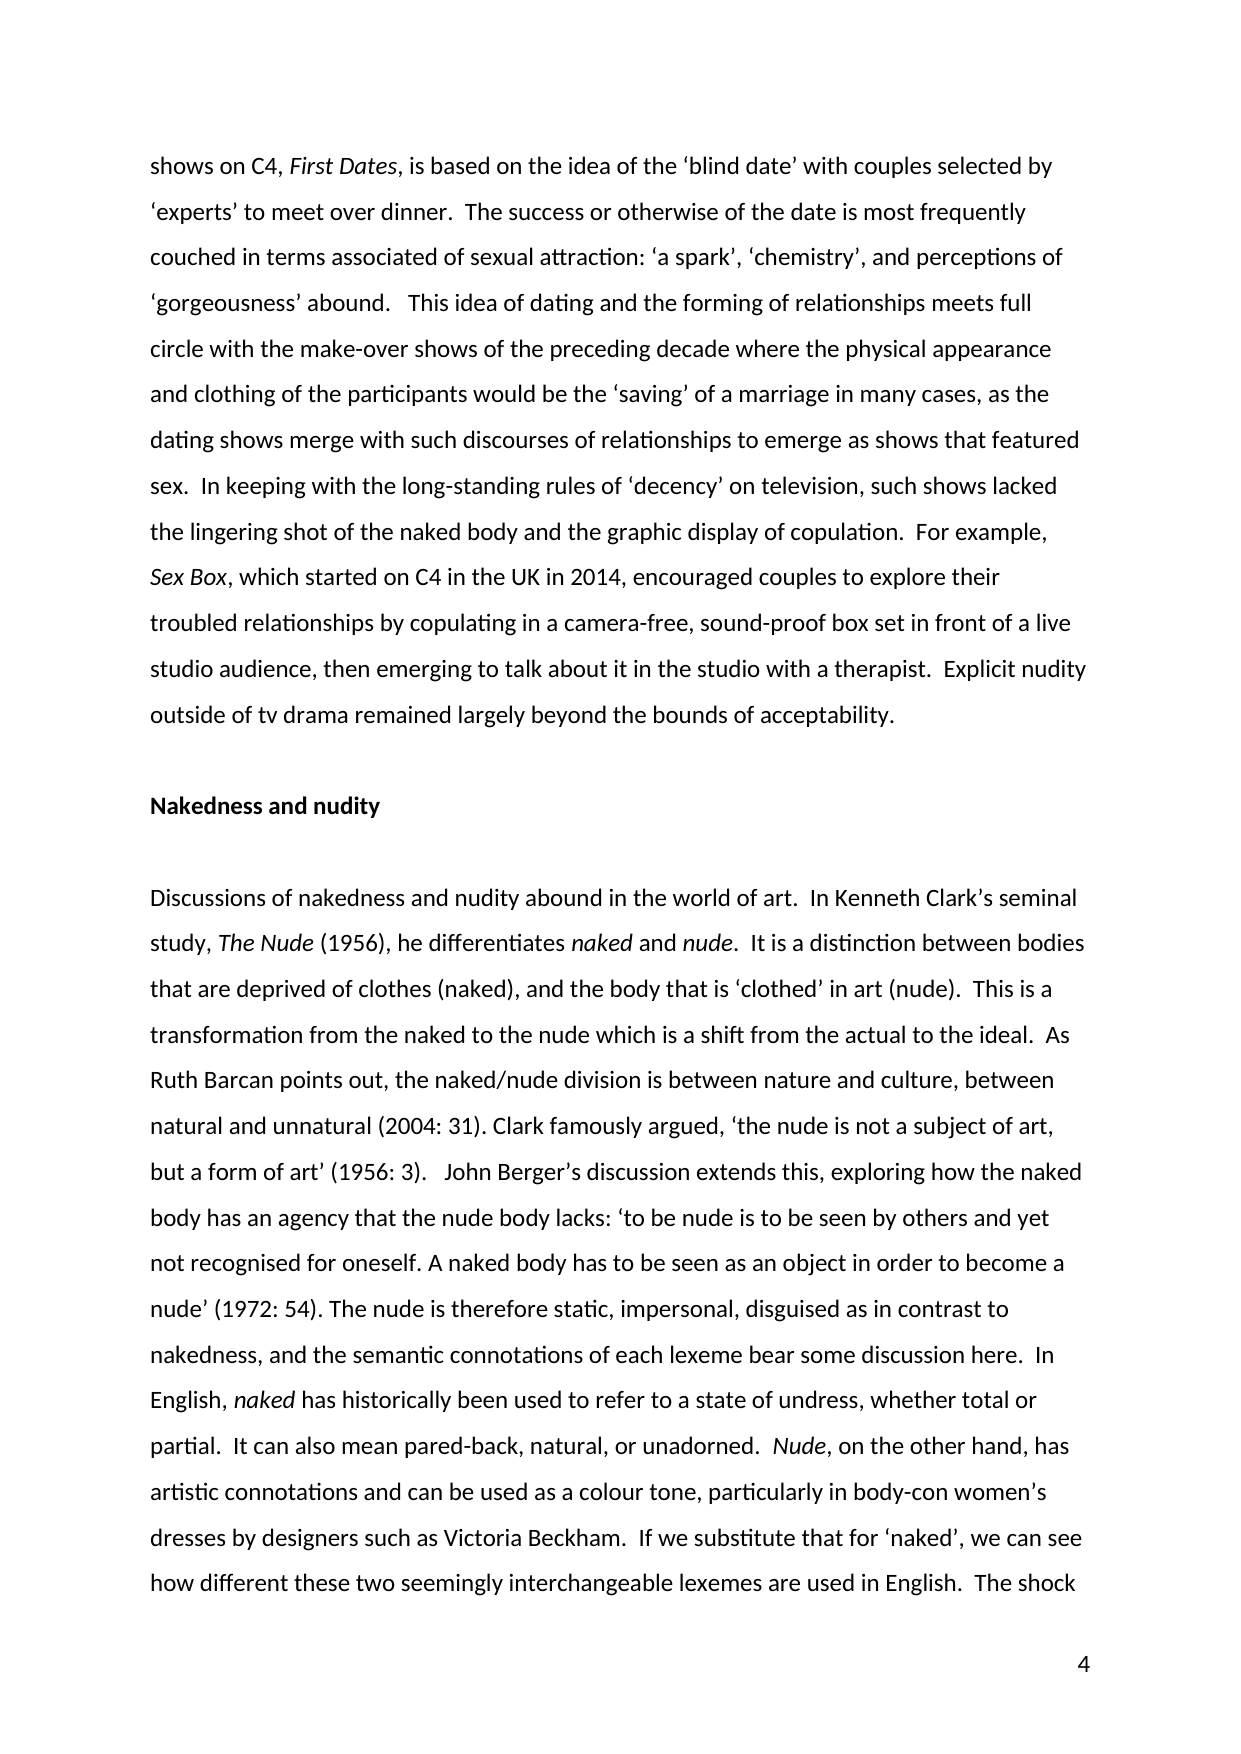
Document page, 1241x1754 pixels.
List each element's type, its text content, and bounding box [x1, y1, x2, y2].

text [150, 882, 1090, 1598]
text Nakedness and nudity [150, 790, 1090, 821]
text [150, 150, 1090, 729]
